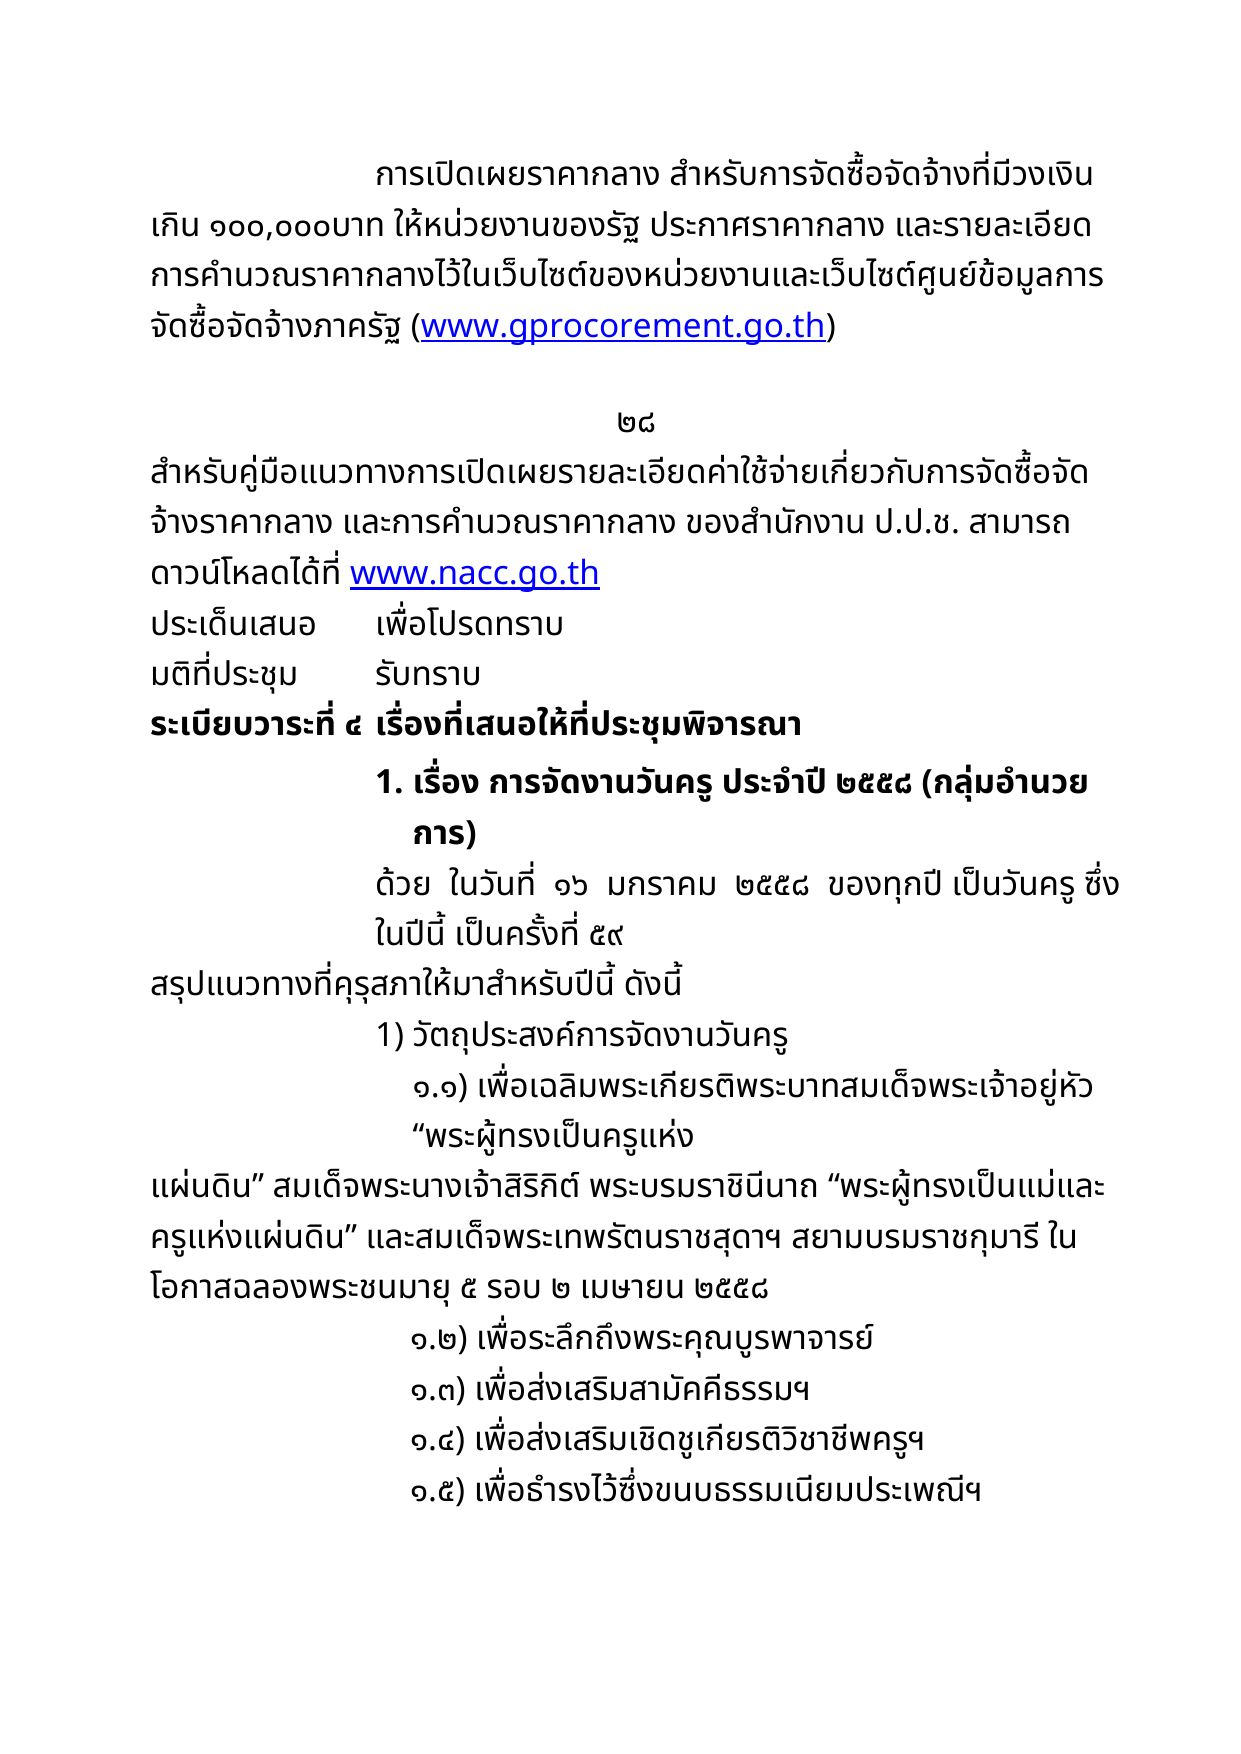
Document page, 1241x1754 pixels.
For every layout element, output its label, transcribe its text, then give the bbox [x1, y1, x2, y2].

text ๑.๓) เพื่อส่งเสริมสามัคคีธรรมฯ [150, 1364, 1122, 1415]
list เรื่อง การจัดงานวันครู ประจำปี ๒๕๕๘ (กลุ่มอำนวยการ) [375, 758, 1122, 859]
list วัตถุประสงค์การจัดงานวันครู [375, 1011, 1122, 1061]
text ประเด็นเสนอ เพื่อโปรดทราบ [150, 599, 1122, 650]
list ๑.๑) เพื่อเฉลิมพระเกียรติพระบาทสมเด็จพระเจ้าอยู่หัว “พระผู้ทรงเป็นครูแห่ง [412, 1061, 1122, 1162]
text แผ่นดิน” สมเด็จพระนางเจ้าสิริกิต์ พระบรมราชินีนาถ “พระผู้ทรงเป็นแม่และครูแห่งแผ่นดิน” และสมเด็จพระเทพรัตนราชสุดาฯ สยามบรมราชกุมารี ในโอกาสฉลองพระชนมายุ ๕ รอบ ๒ เมษายน ๒๕๕๘ [150, 1162, 1122, 1314]
text ๑.๕) เพื่อธำรงไว้ซึ่งขนบธรรมเนียมประเพณีฯ [150, 1466, 1122, 1516]
text ๒๘ [150, 397, 1122, 448]
text ๑.๔) เพื่อส่งเสริมเชิดชูเกียรติวิชาชีพครูฯ [150, 1415, 1122, 1466]
text สรุปแนวทางที่คุรุสภาให้มาสำหรับปีนี้ ดังนี้ [150, 960, 1122, 1011]
text ด้วย ในวันที่ ๑๖ มกราคม ๒๕๕๘ ของทุกปี เป็นวันครู ซึ่งในปีนี้ เป็นครั้งที่ ๕๙ [375, 859, 1122, 960]
text มติที่ประชุม รับทราบ [150, 650, 1122, 700]
text ระเบียบวาระที่ ๔ เรื่องที่เสนอให้ที่ประชุมพิจารณา [150, 700, 1122, 751]
text การเปิดเผยราคากลาง สำหรับการจัดซื้อจัดจ้างที่มีวงเงินเกิน ๑๐๐,๐๐๐บาท ให้หน่วยงานของรัฐ ประกาศราคากลาง และรายละเอียดการคำนวณราคากลางไว้ในเว็บไซต์ของหน่วยงานและเว็บไซต์ศูนย์ข้อมูลการจัดซื้อจัดจ้างภาครัฐ (www.gprocorement.go.th) [150, 150, 1122, 352]
text สำหรับคู่มือแนวทางการเปิดเผยรายละเอียดค่าใช้จ่ายเกี่ยวกับการจัดซื้อจัดจ้างราคากลาง และการคำนวณราคากลาง ของสำนักงาน ป.ป.ช. สามารถดาวน์โหลดได้ที่ www.nacc.go.th [150, 448, 1122, 599]
text ๑.๒) เพื่อระลึกถึงพระคุณบูรพาจารย์ [150, 1314, 1122, 1364]
